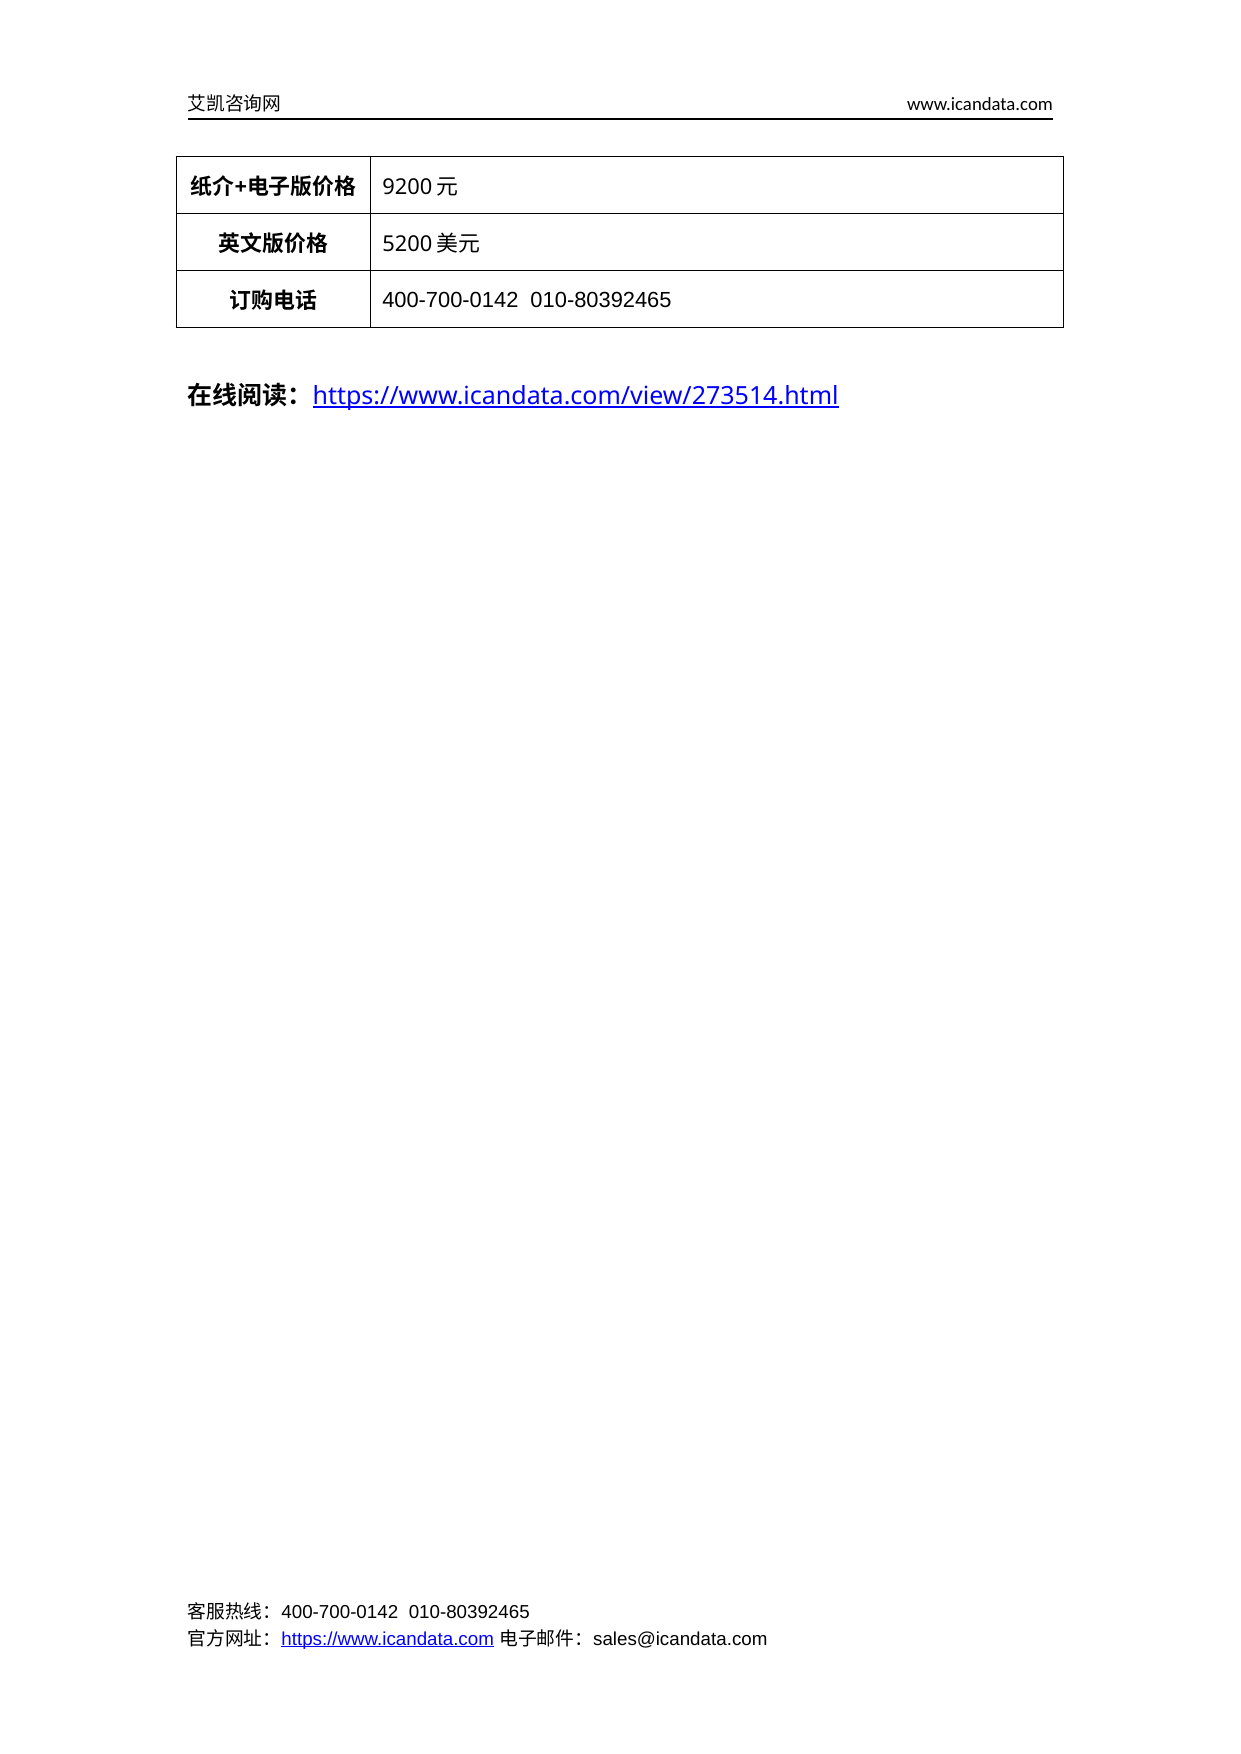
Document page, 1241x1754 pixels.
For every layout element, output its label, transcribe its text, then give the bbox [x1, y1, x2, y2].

table_cell 英文版价格 [177, 214, 370, 270]
table_cell 纸介+电子版价格 [177, 157, 370, 213]
table_cell 400-700-0142 010-80392465 [371, 271, 1063, 327]
table_cell 9200元 [371, 157, 1063, 213]
table_cell 5200美元 [371, 214, 1063, 270]
table_cell 订购电话 [177, 271, 370, 327]
text 在线阅读：https://www.icandata.com/view/273514.html [187, 361, 1053, 426]
